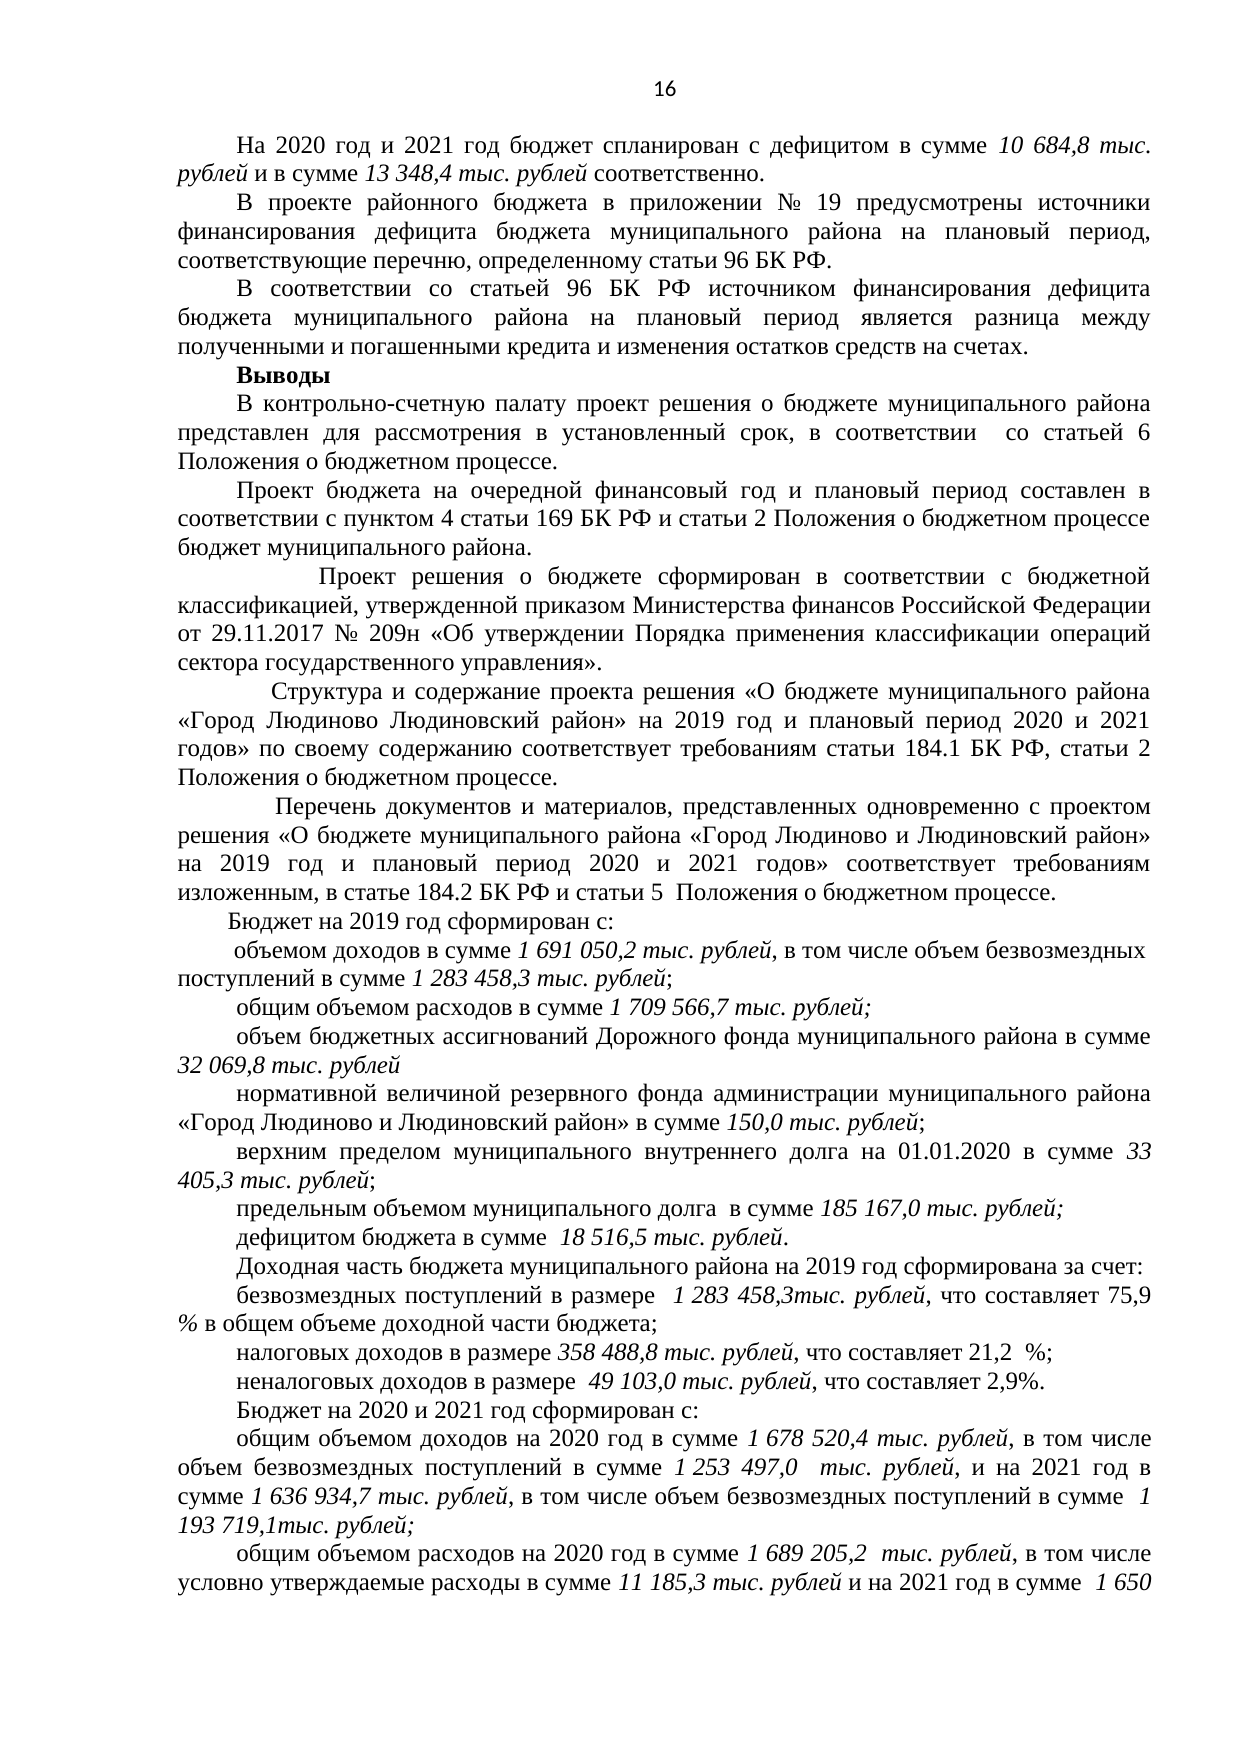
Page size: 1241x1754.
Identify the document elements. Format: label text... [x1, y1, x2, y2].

text Доходная часть бюджета муниципального района на 2019 год сформирована за счет: [177, 1251, 1152, 1280]
text В проекте районного бюджета в приложении № 19 предусмотрены источники финансирования дефицита бюджета муниципального района на плановый период, соответствующие перечню, определенному статьи 96 БК РФ. [177, 187, 1152, 273]
text верхним пределом муниципального внутреннего долга на 01.01.2020 в сумме 33 405,3 тыс. рублей; [177, 1136, 1152, 1193]
text Выводы [177, 360, 1152, 388]
text неналоговых доходов в размере 49 103,0 тыс. рублей, что составляет 2,9%. [177, 1366, 1152, 1395]
text безвозмездных поступлений в размере 1 283 458,3тыс. рублей, что составляет 75,9 % в общем объеме доходной части бюджета; [177, 1280, 1152, 1337]
text общим объемом расходов в сумме 1 709 566,7 тыс. рублей; [177, 992, 1152, 1021]
text объемом доходов в сумме 1 691 050,2 тыс. рублей, в том числе объем безвозмездных поступлений в сумме 1 283 458,3 тыс. рублей; [177, 935, 1152, 992]
text Бюджет на 2019 год сформирован с: [177, 906, 1152, 935]
text Перечень документов и материалов, представленных одновременно с проектом решения «О бюджете муниципального района «Город Людиново и Людиновский район» на 2019 год и плановый период 2020 и 2021 годов» соответствует требованиям изложенным, в статье 184.2 БК РФ и статьи 5 Положения о бюджетном процессе. [177, 791, 1152, 906]
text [177, 1538, 1152, 1596]
text налоговых доходов в размере 358 488,8 тыс. рублей, что составляет 21,2 %; [177, 1337, 1152, 1366]
text Бюджет на 2020 и 2021 год сформирован с: [177, 1395, 1152, 1423]
text В соответствии со статьей 96 БК РФ источником финансирования дефицита бюджета муниципального района на плановый период является разница между полученными и погашенными кредита и изменения остатков средств на счетах. [177, 273, 1152, 360]
text предельным объемом муниципального долга в сумме 185 167,0 тыс. рублей; [177, 1193, 1152, 1222]
text нормативной величиной резервного фонда администрации муниципального района «Город Людиново и Людиновский район» в сумме 150,0 тыс. рублей; [177, 1078, 1152, 1136]
text В контрольно-счетную палату проект решения о бюджете муниципального района представлен для рассмотрения в установленный срок, в соответствии со статьей 6 Положения о бюджетном процессе. [177, 388, 1152, 475]
text Структура и содержание проекта решения «О бюджете муниципального района «Город Людиново Людиновский район» на 2019 год и плановый период 2020 и 2021 годов» по своему содержанию соответствует требованиям статьи 184.1 БК РФ, статьи 2 Положения о бюджетном процессе. [177, 676, 1152, 791]
text Проект решения о бюджете сформирован в соответствии с бюджетной классификацией, утвержденной приказом Министерства финансов Российской Федерации от 29.11.2017 № 209н «Об утверждении Порядка применения классификации операций сектора государственного управления». [177, 561, 1152, 676]
text объем бюджетных ассигнований Дорожного фонда муниципального района в сумме 32 069,8 тыс. рублей [177, 1021, 1152, 1078]
text Проект бюджета на очередной финансовый год и плановый период составлен в соответствии с пунктом 4 статьи 169 БК РФ и статьи 2 Положения о бюджетном процессе бюджет муниципального района. [177, 475, 1152, 561]
text общим объемом доходов на 2020 год в сумме 1 678 520,4 тыс. рублей, в том числе объем безвозмездных поступлений в сумме 1 253 497,0 тыс. рублей, и на 2021 год в сумме 1 636 934,7 тыс. рублей, в том числе объем безвозмездных поступлений в сумме 1 193 719,1тыс. рублей; [177, 1423, 1152, 1538]
text На 2020 год и 2021 год бюджет спланирован с дефицитом в сумме 10 684,8 тыс. рублей и в сумме 13 348,4 тыс. рублей соответственно. [177, 130, 1152, 187]
text дефицитом бюджета в сумме 18 516,5 тыс. рублей. [177, 1222, 1152, 1251]
